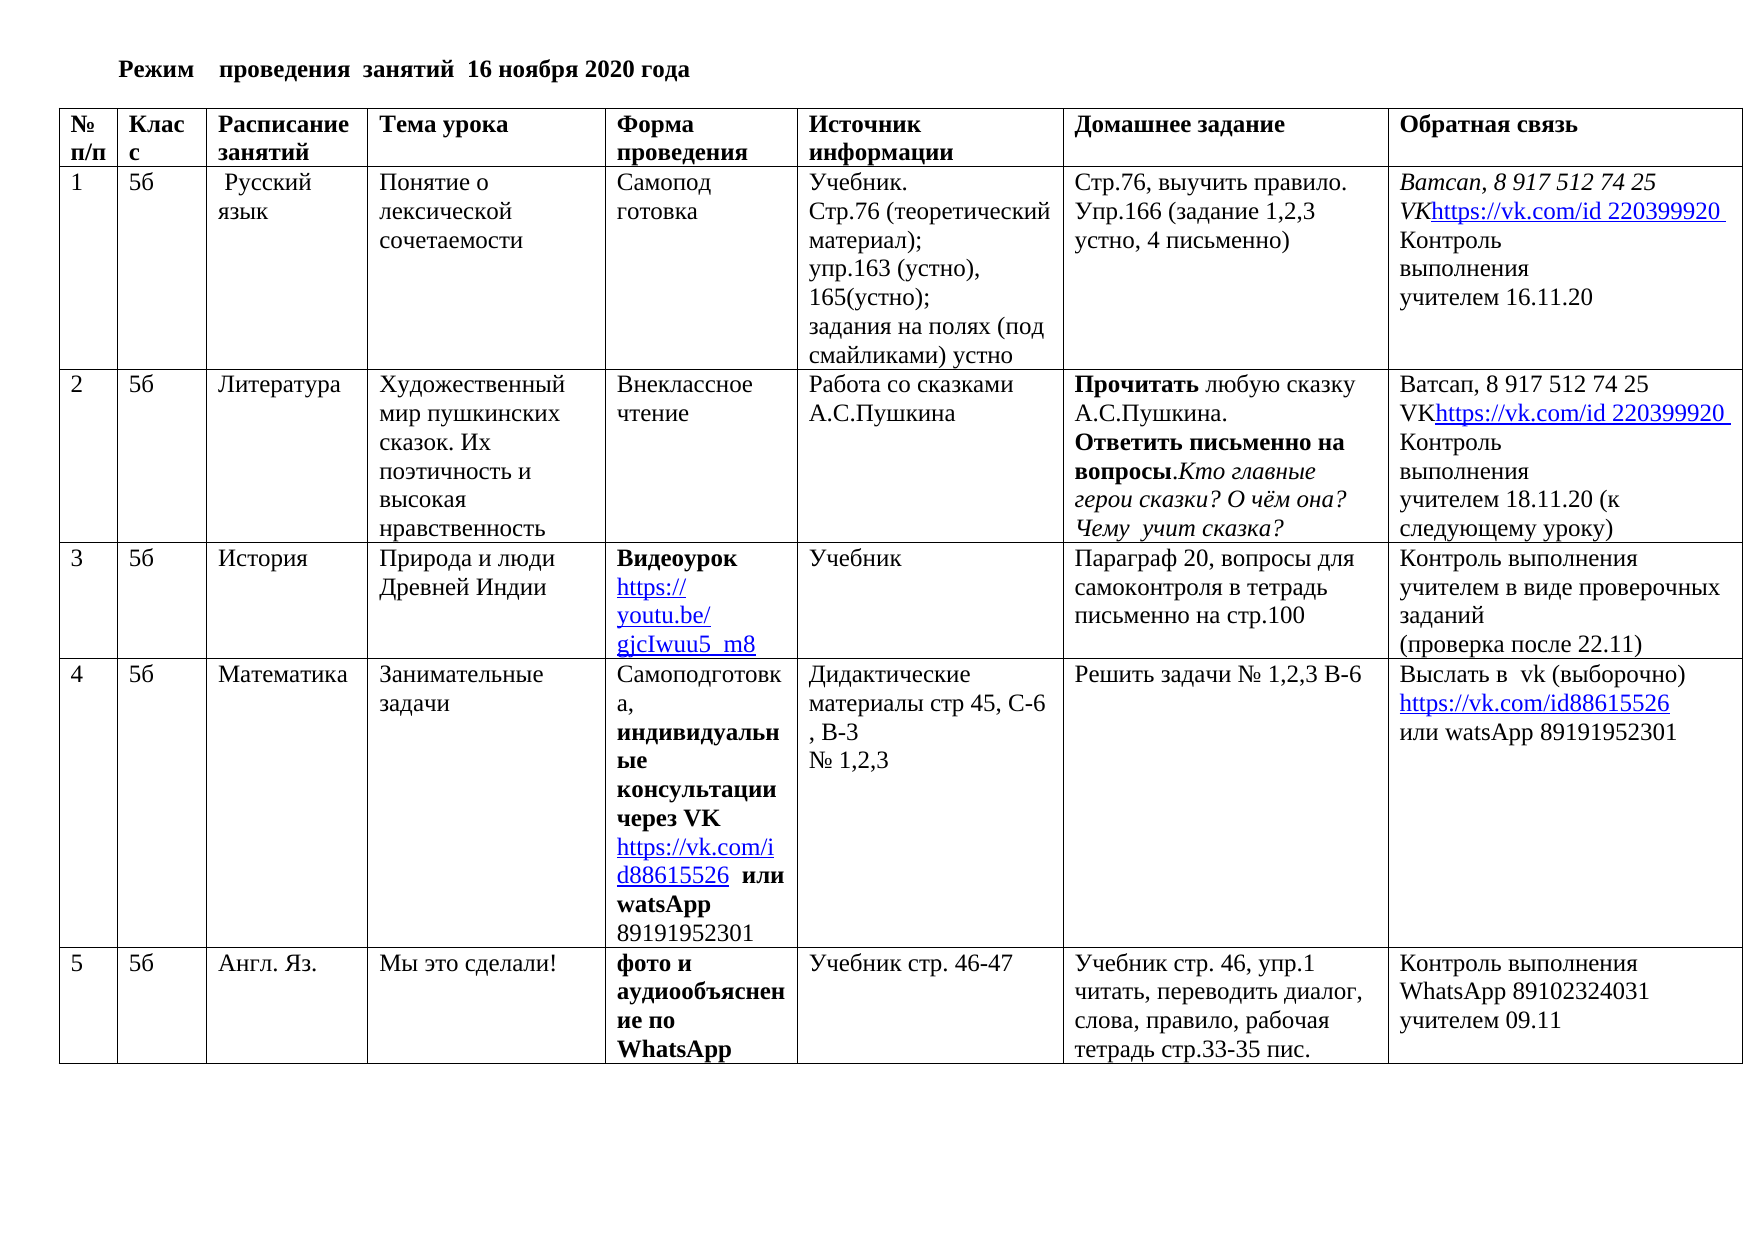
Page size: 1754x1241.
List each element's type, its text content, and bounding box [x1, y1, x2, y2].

table_cell Дидактические материалы стр 45, С-6 , В-3 № 1,2,3 [798, 659, 1063, 947]
table_cell Математика [207, 659, 367, 947]
table_header № п/п [60, 109, 117, 166]
table_cell Русский язык [207, 167, 367, 368]
table_cell 5б [118, 167, 206, 368]
table_cell 5 [60, 948, 117, 1063]
table_cell Учебник [798, 543, 1063, 658]
table_cell Учебник стр. 46, упр.1 читать, переводить диалог, слова, правило, рабочая тетрадь стр.33-35 пис. [1064, 948, 1388, 1063]
table_cell Внеклассное чтение [606, 370, 797, 542]
table_cell Контроль выполнения WhatsApp 89102324031 учителем 09.11 [1389, 948, 1742, 1063]
table_cell 2 [60, 370, 117, 542]
table_cell Англ. Яз. [207, 948, 367, 1063]
table_cell Контроль выполнения учителем в виде проверочных заданий (проверка после 22.11) [1389, 543, 1742, 658]
table_header Источник информации [798, 109, 1063, 166]
table_cell 5б [118, 543, 206, 658]
table_cell 5б [118, 948, 206, 1063]
table_cell Природа и люди Древней Индии [368, 543, 605, 658]
table_cell Учебник стр. 46-47 [798, 948, 1063, 1063]
table_cell Выслать в vk (выборочно) https://vk.com/id88615526 или watsApp 89191952301 [1389, 659, 1742, 947]
table_header Обратная связь [1389, 109, 1742, 166]
table_header Форма проведения [606, 109, 797, 166]
table_cell Самопод готовка [606, 167, 797, 368]
table_cell Литература [207, 370, 367, 542]
table_cell 5б [118, 659, 206, 947]
table_cell Учебник. Стр.76 (теоретический материал); упр.163 (устно), 165(устно); задания на полях (под смайликами) устно [798, 167, 1063, 368]
table_cell История [207, 543, 367, 658]
table_cell 4 [60, 659, 117, 947]
text Режим проведения занятий 16 ноября 2020 года [118, 54, 1636, 83]
table_cell Стр.76, выучить правило. Упр.166 (задание 1,2,3 устно, 4 письменно) [1064, 167, 1388, 368]
table_cell Мы это сделали! [368, 948, 605, 1063]
table_cell Параграф 20, вопросы для самоконтроля в тетрадь письменно на стр.100 [1064, 543, 1388, 658]
table_cell Ватсап, 8 917 512 74 25 VKhttps://vk.com/id 220399920 Контроль выполнения учителем 16.11.20 [1389, 167, 1742, 368]
table_cell Самоподготовка, индивидуальные консультации через VK https://vk.com/id88615526 или watsApp 89191952301 [606, 659, 797, 947]
table_cell Понятие о лексической сочетаемости [368, 167, 605, 368]
table_cell 3 [60, 543, 117, 658]
table_cell Ватсап, 8 917 512 74 25 VKhttps://vk.com/id 220399920 Контроль выполнения учителем 18.11.20 (к следующему уроку) [1389, 370, 1742, 542]
table_cell Решить задачи № 1,2,3 В-6 [1064, 659, 1388, 947]
table_header Домашнее задание [1064, 109, 1388, 166]
table_cell Видеоурок https://youtu.be/gjcIwuu5_m8 [606, 543, 797, 658]
table_cell Художественный мир пушкинских сказок. Их поэтичность и высокая нравственность [368, 370, 605, 542]
table_cell Работа со сказками А.С.Пушкина [798, 370, 1063, 542]
table_header Расписание занятий [207, 109, 367, 166]
table_cell 1 [60, 167, 117, 368]
table_header Класс [118, 109, 206, 166]
table_cell Прочитать любую сказку А.С.Пушкина. Ответить письменно на вопросы.Кто главные герои сказки? О чём она? Чему учит сказка? [1064, 370, 1388, 542]
table_header Тема урока [368, 109, 605, 166]
table_cell Занимательные задачи [368, 659, 605, 947]
table_cell фото и аудиообъяснение по WhatsApp [606, 948, 797, 1063]
table_cell 5б [118, 370, 206, 542]
